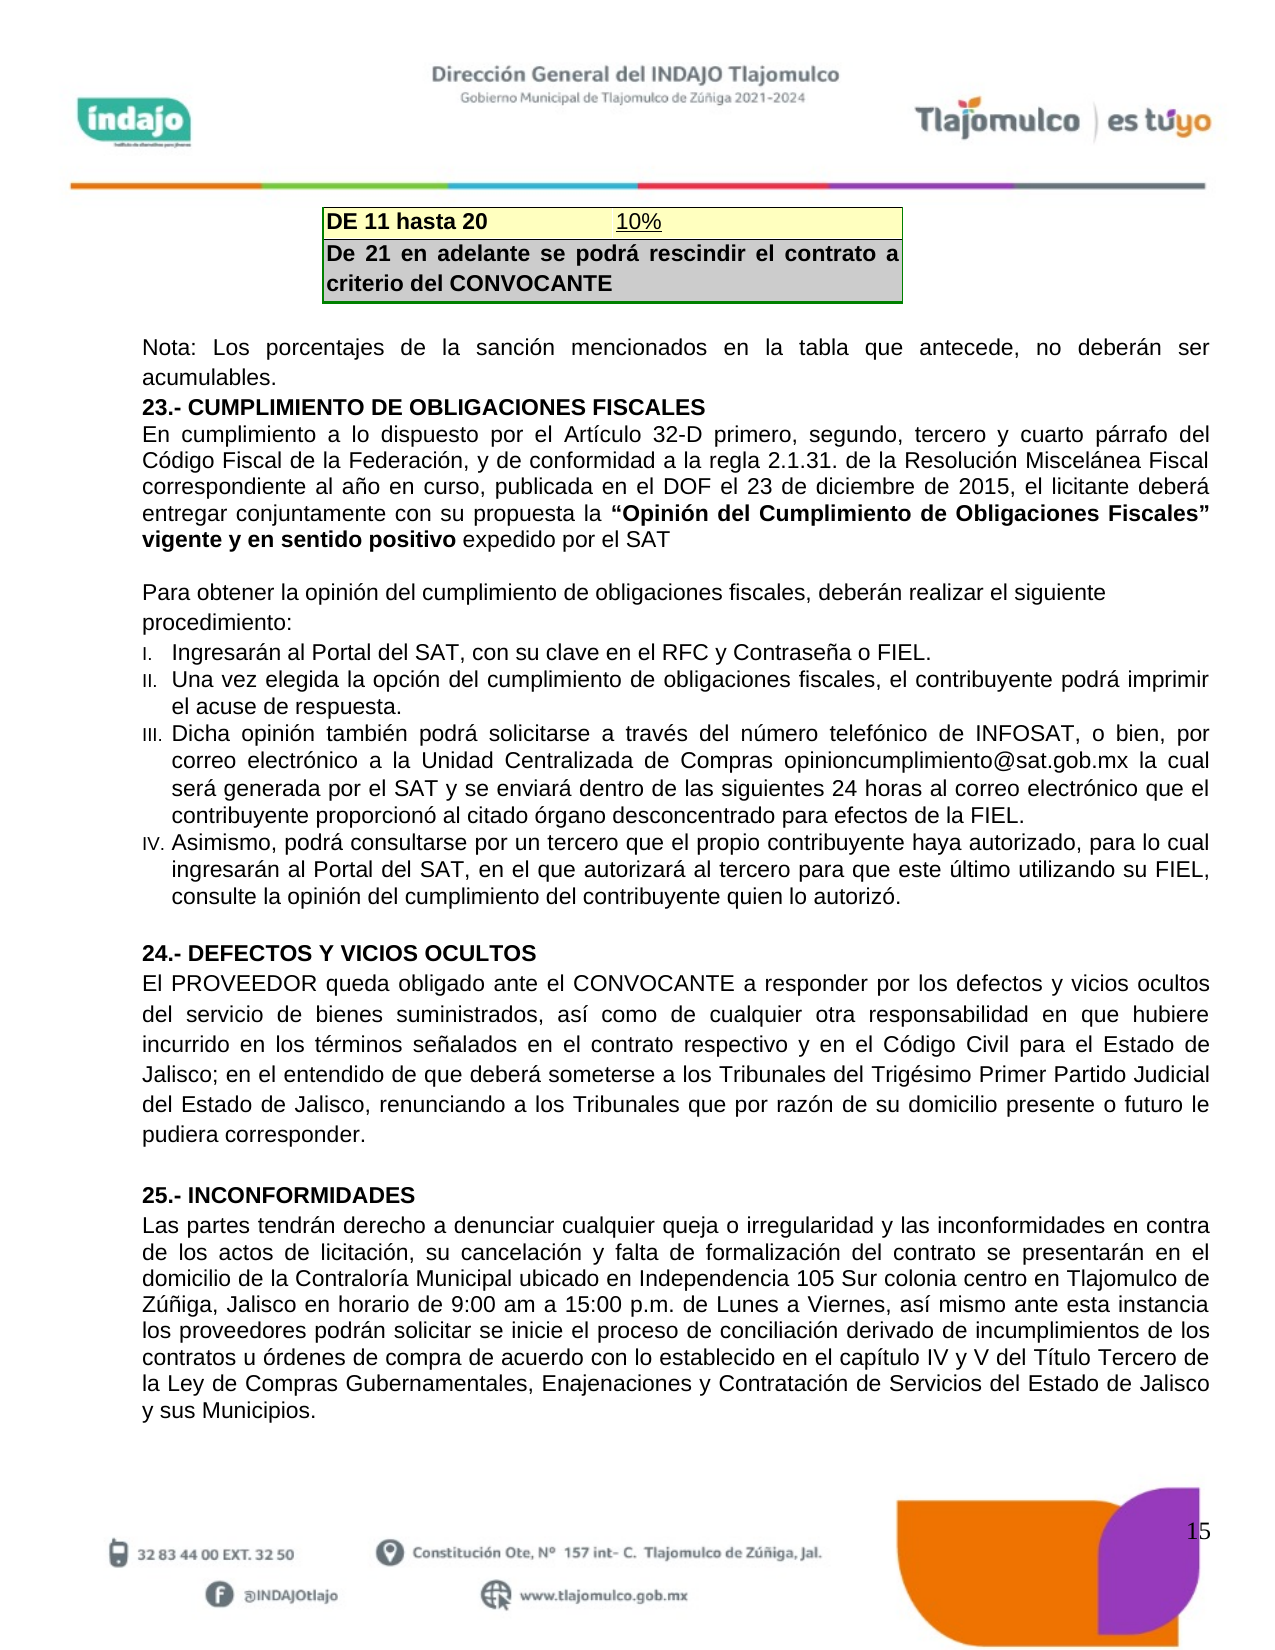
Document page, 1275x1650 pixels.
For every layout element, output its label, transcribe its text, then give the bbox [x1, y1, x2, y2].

list Ingresarán al Portal del SAT, con su clave en el RFC y Contraseña o FIEL. [142, 639, 1211, 666]
picture [16, 22, 1259, 1650]
text Las partes tendrán derecho a denunciar cualquier queja o irregularidad y las inconformidades en contra de los actos de licitación, su cancelación y falta de formalización del contrato se presentarán en el domicilio de la Contraloría Municipal ubicado en Independencia 105 Sur colonia centro en Tlajomulco de Zúñiga, Jalisco en horario de 9:00 am a 15:00 p.m. de Lunes a Viernes, así mismo ante esta instancia los proveedores podrán solicitar se inicie el proceso de conciliación derivado de incumplimientos de los contratos u órdenes de compra de acuerdo con lo establecido en el capítulo IV y V del Título Tercero de la Ley de Compras Gubernamentales, Enajenaciones y Contratación de Servicios del Estado de Jalisco y sus Municipios. [142, 1212, 1211, 1423]
list Dicha opinión también podrá solicitarse a través del número telefónico de INFOSAT, o bien, por correo electrónico a la Unidad Centralizada de Compras opinioncumplimiento@sat.gob.mx la cual será generada por el SAT y se enviará dentro de las siguientes 24 horas al correo electrónico que el contribuyente proporcionó al citado órgano desconcentrado para efectos de la FIEL. [142, 720, 1211, 828]
text Para obtener la opinión del cumplimiento de obligaciones fiscales, deberán realizar el siguiente procedimiento: [142, 579, 1211, 635]
table_cell 10% [613, 208, 902, 238]
text 23.- CUMPLIMIENTO DE OBLIGACIONES FISCALES [142, 394, 1211, 421]
table_cell De 21 en adelante se podrá rescindir el contrato a criterio del CONVOCANTE [324, 240, 902, 301]
text 25.- INCONFORMIDADES [142, 1182, 1211, 1208]
text En cumplimiento a lo dispuesto por el Artículo 32-D primero, segundo, tercero y cuarto párrafo del Código Fiscal de la Federación, y de conformidad a la regla 2.1.31. de la Resolución Miscelánea Fiscal correspondiente al año en curso, publicada en el DOF el 23 de diciembre de 2015, el licitante deberá entregar conjuntamente con su propuesta la “Opinión del Cumplimiento de Obligaciones Fiscales” vigente y en sentido positivo expedido por el SAT [142, 421, 1211, 552]
text Nota: Los porcentajes de la sanción mencionados en la tabla que antecede, no deberán ser acumulables. [142, 334, 1211, 390]
table_cell DE 11 hasta 20 [324, 208, 612, 238]
list Una vez elegida la opción del cumplimiento de obligaciones fiscales, el contribuyente podrá imprimir el acuse de respuesta. [142, 666, 1211, 720]
list Asimismo, podrá consultarse por un tercero que el propio contribuyente haya autorizado, para lo cual ingresarán al Portal del SAT, en el que autorizará al tercero para que este último utilizando su FIEL, consulte la opinión del cumplimiento del contribuyente quien lo autorizó. [142, 829, 1211, 909]
text 24.- DEFECTOS Y VICIOS OCULTOS [142, 940, 1211, 967]
text El PROVEEDOR queda obligado ante el CONVOCANTE a responder por los defectos y vicios ocultos del servicio de bienes suministrados, así como de cualquier otra responsabilidad en que hubiere incurrido en los términos señalados en el contrato respectivo y en el Código Civil para el Estado de Jalisco; en el entendido de que deberá someterse a los Tribunales del Trigésimo Primer Partido Judicial del Estado de Jalisco, renunciando a los Tribunales que por razón de su domicilio presente o futuro le pudiera corresponder. [142, 970, 1211, 1148]
